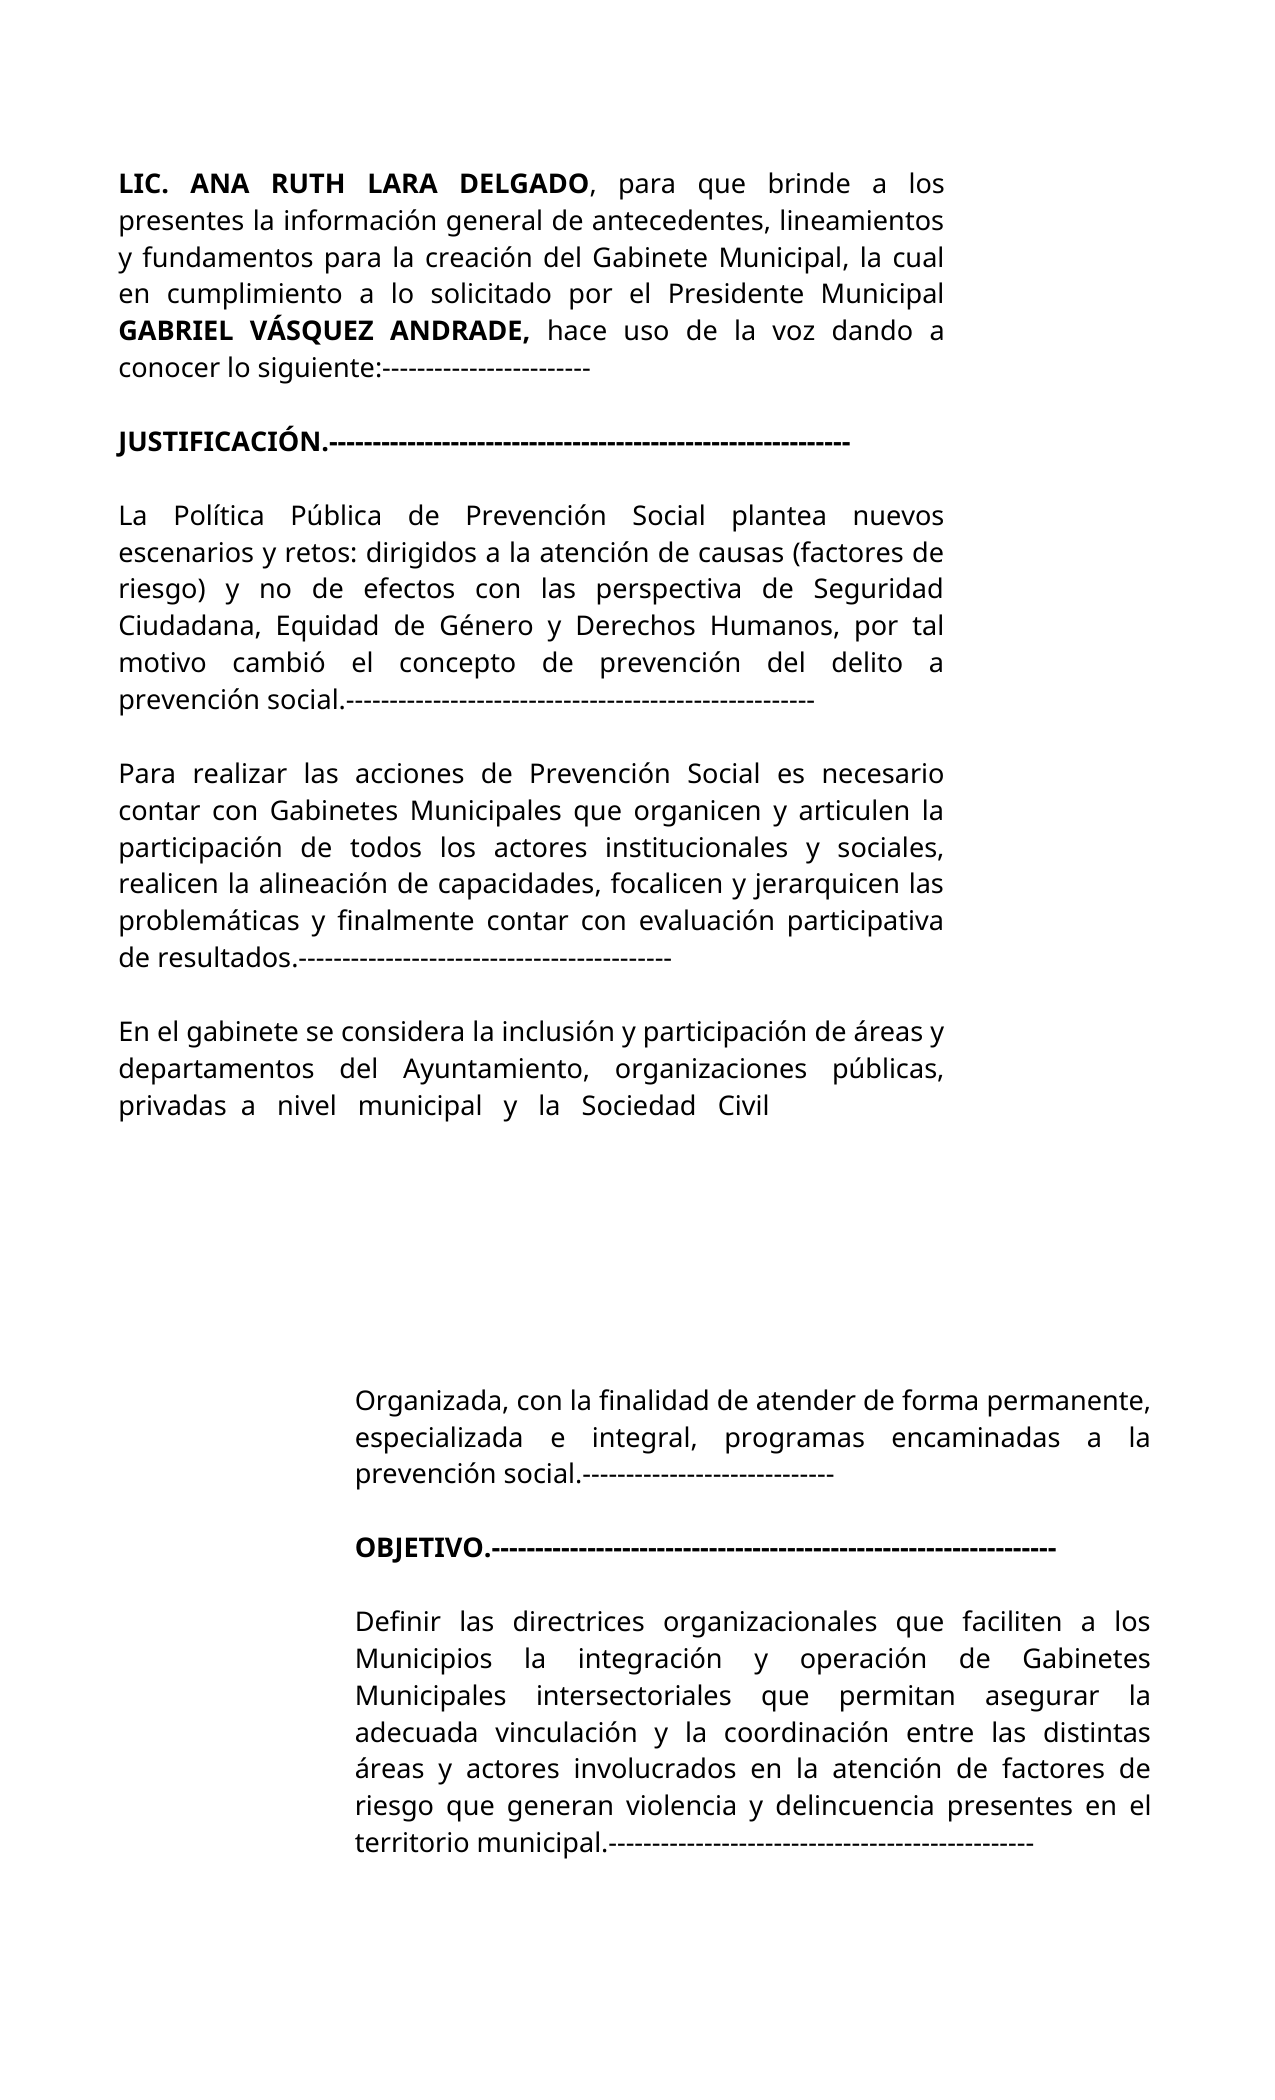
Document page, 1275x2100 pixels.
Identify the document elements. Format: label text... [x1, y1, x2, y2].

text La Política Pública de Prevención Social plantea nuevos escenarios y retos: dirigidos a la atención de causas (factores de riesgo) y no de efectos con las perspectiva de Seguridad Ciudadana, Equidad de Género y Derechos Humanos, por tal motivo cambió el concepto de prevención del delito a prevención social.------------------------------------------------------ [118, 496, 945, 717]
text En el gabinete se considera la inclusión y participación de áreas y departamentos del Ayuntamiento, organizaciones públicas, privadas a nivel municipal y la Sociedad Civil [118, 1012, 945, 1123]
text Para realizar las acciones de Prevención Social es necesario contar con Gabinetes Municipales que organicen y articulen la participación de todos los actores institucionales y sociales, realicen la alineación de capacidades, focalicen y jerarquicen las problemáticas y finalmente contar con evaluación participativa de resultados.------------------------------------------- [118, 754, 945, 976]
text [118, 164, 945, 386]
text JUSTIFICACIÓN.------------------------------------------------------------ [118, 422, 945, 459]
text Definir las directrices organizacionales que faciliten a los Municipios la integración y operación de Gabinetes Municipales intersectoriales que permitan asegurar la adecuada vinculación y la coordinación entre las distintas áreas y actores involucrados en la atención de factores de riesgo que generan violencia y delincuencia presentes en el territorio municipal.------------------------------------------------- [354, 1602, 1152, 1861]
text Organizada, con la finalidad de atender de forma permanente, especializada e integral, programas encaminadas a la prevención social.----------------------------- [354, 1381, 1152, 1492]
text OBJETIVO.----------------------------------------------------------------- [354, 1529, 1152, 1566]
